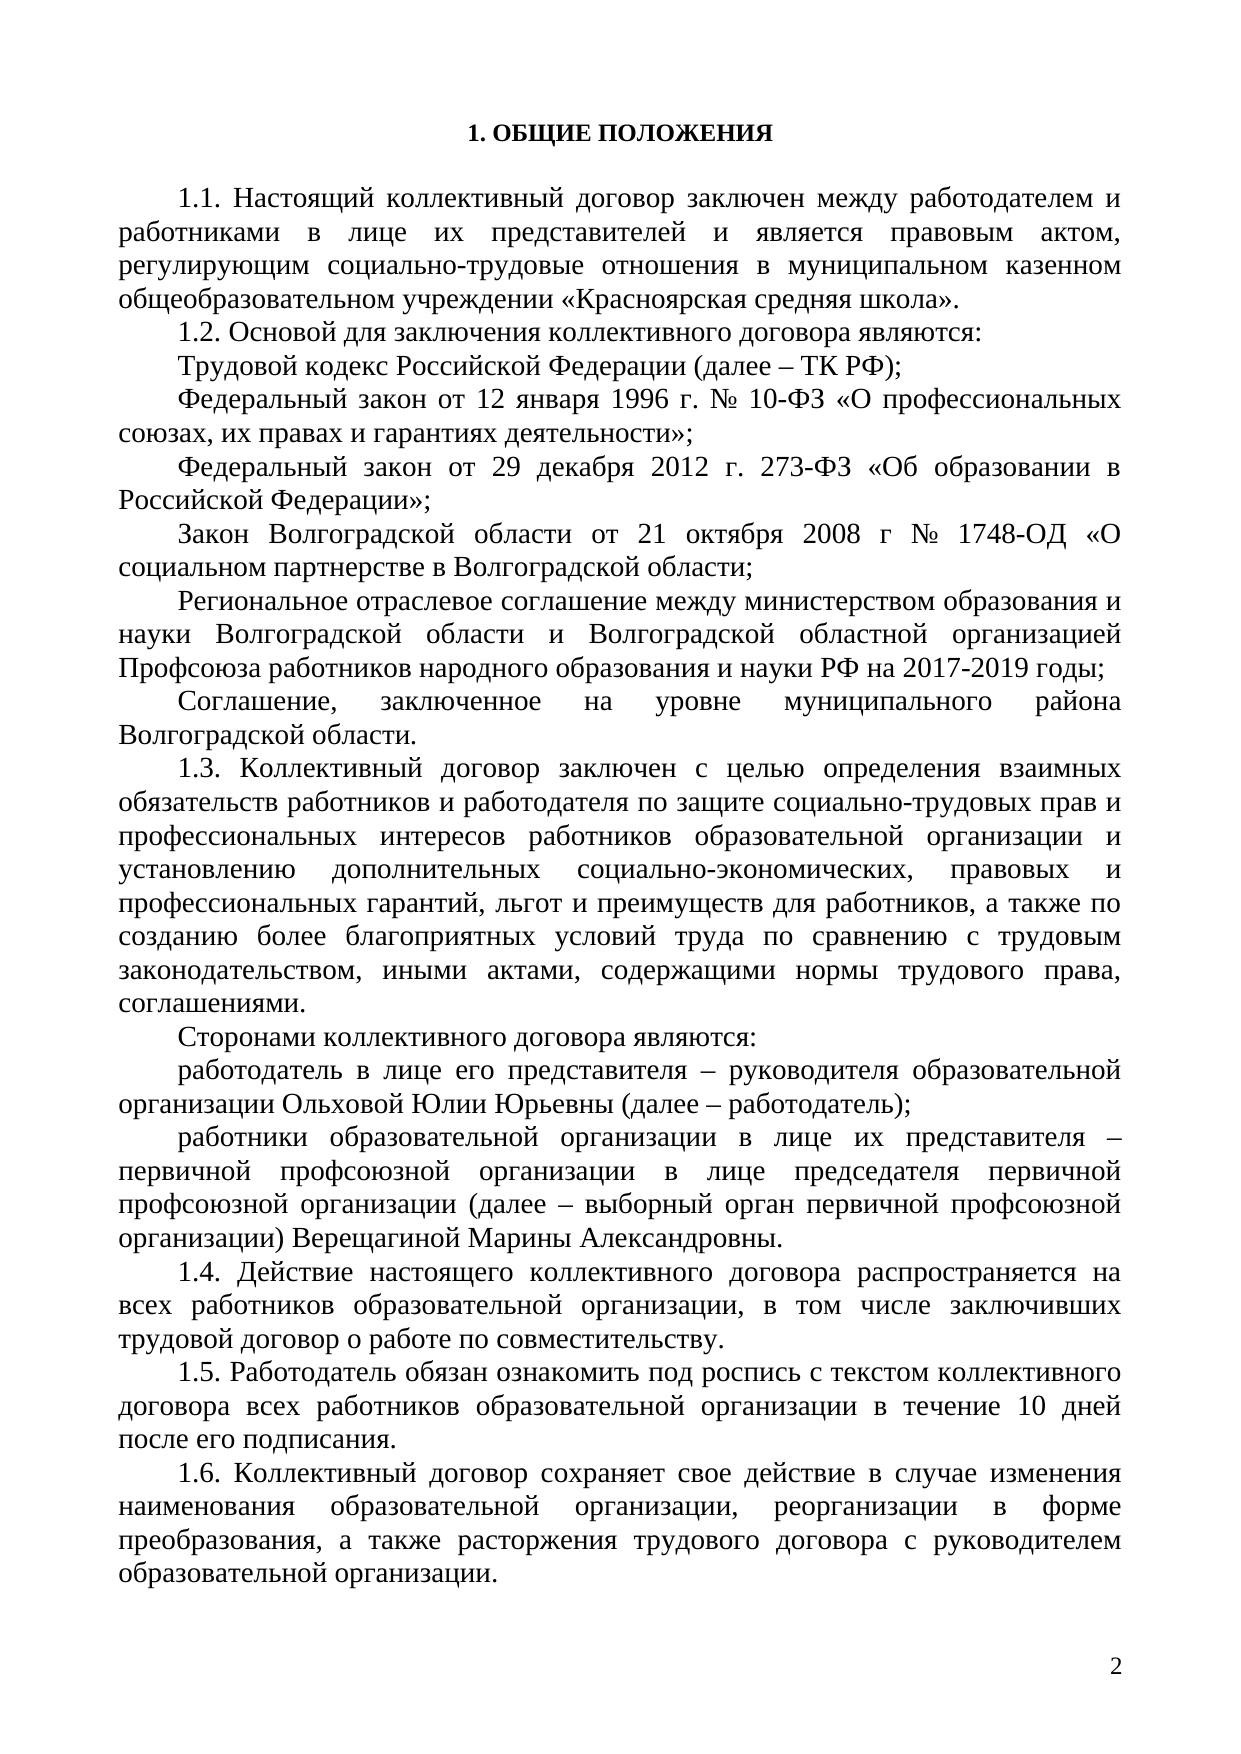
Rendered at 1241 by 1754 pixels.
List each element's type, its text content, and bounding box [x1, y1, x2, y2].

text Закон Волгоградской области от 21 октября 2008 г № 1748-ОД «О социальном партнерстве в Волгоградской области; [118, 516, 1122, 583]
text 1.6. Коллективный договор сохраняет свое действие в случае изменения наименования образовательной организации, реорганизации в форме преобразования, а также расторжения трудового договора с руководителем образовательной организации. [118, 1455, 1122, 1589]
text Трудовой кодекс Российской Федерации (далее – ТК РФ); [118, 348, 1122, 382]
text 1.2. Основой для заключения коллективного договора являются: [118, 314, 1122, 348]
text 1.1. Настоящий коллективный договор заключен между работодателем и работниками в лице их представителей и является правовым актом, регулирующим социально-трудовые отношения в муниципальном казенном общеобразовательном учреждении «Красноярская средняя школа». [118, 180, 1122, 314]
text Федеральный закон от 12 января 1996 г. № 10-ФЗ «О профессиональных союзах, их правах и гарантиях деятельности»; [118, 382, 1122, 449]
text 1.4. Действие настоящего коллективного договора распространяется на всех работников образовательной организации, в том числе заключивших трудовой договор о работе по совместительству. [118, 1254, 1122, 1354]
text Региональное отраслевое соглашение между министерством образования и науки Волгоградской области и Волгоградской областной организацией Профсоюза работников народного образования и науки РФ на 2017-2019 годы; [118, 583, 1122, 683]
text Федеральный закон от 29 декабря 2012 г. 273-ФЗ «Об образовании в Российской Федерации»; [118, 449, 1122, 516]
text работодатель в лице его представителя – руководителя образовательной организации Ольховой Юлии Юрьевны (далее – работодатель); [118, 1052, 1122, 1119]
text работники образовательной организации в лице их представителя – первичной профсоюзной организации в лице председателя первичной профсоюзной организации (далее – выборный орган первичной профсоюзной организации) Верещагиной Марины Александровны. [118, 1119, 1122, 1254]
text 1.3. Коллективный договор заключен с целью определения взаимных обязательств работников и работодателя по защите социально-трудовых прав и профессиональных интересов работников образовательной организации и установлению дополнительных социально-экономических, правовых и профессиональных гарантий, льгот и преимуществ для работников, а также по созданию более благоприятных условий труда по сравнению с трудовым законодательством, иными актами, содержащими нормы трудового права, соглашениями. [118, 751, 1122, 1019]
text Соглашение, заключенное на уровне муниципального района Волгоградской области. [118, 683, 1122, 751]
text Сторонами коллективного договора являются: [118, 1019, 1122, 1052]
text 1. ОБЩИЕ ПОЛОЖЕНИЯ [118, 118, 1122, 147]
text 1.5. Работодатель обязан ознакомить под роспись с текстом коллективного договора всех работников образовательной организации в течение 10 дней после его подписания. [118, 1354, 1122, 1455]
